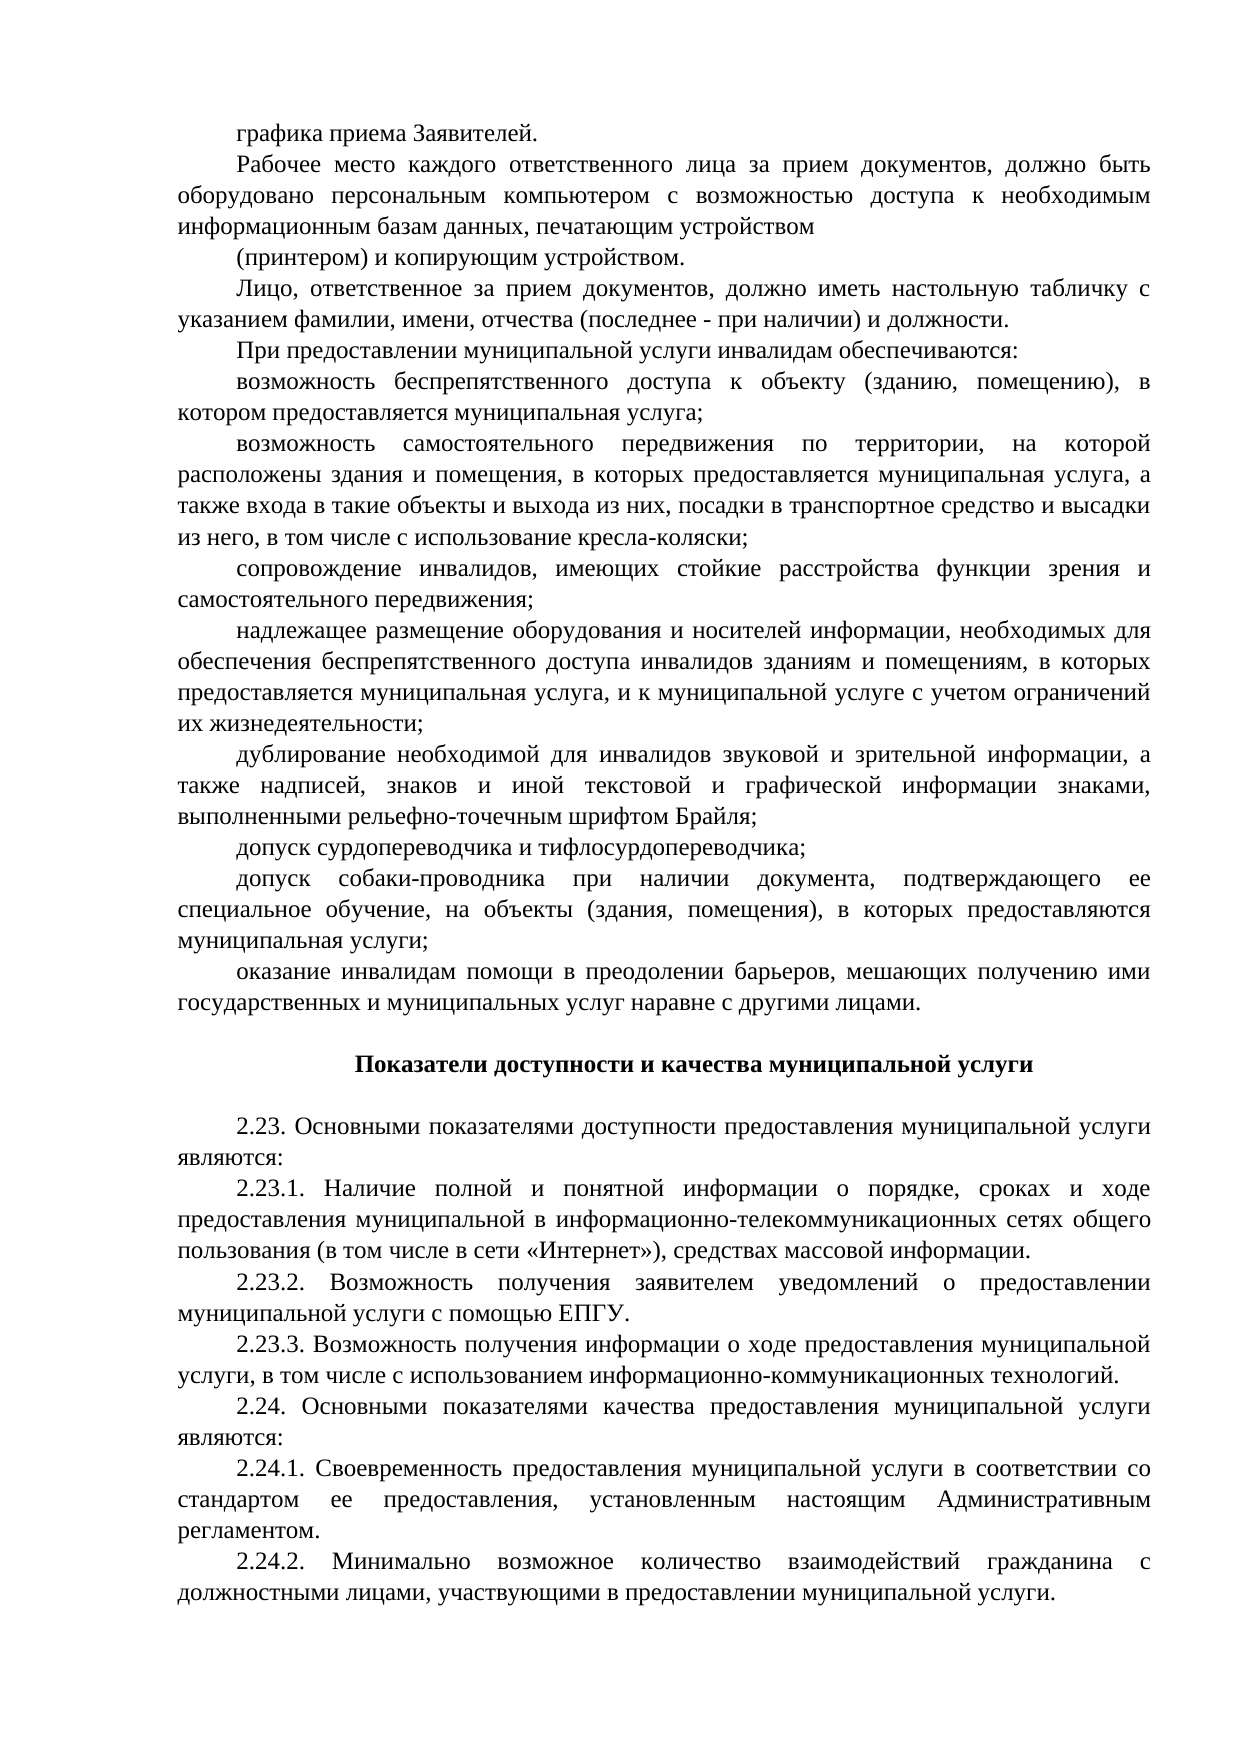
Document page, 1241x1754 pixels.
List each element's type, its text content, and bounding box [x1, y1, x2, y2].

text 2.23.1. Наличие полной и понятной информации о порядке, сроках и ходе предоставления муниципальной в информационно-телекоммуникационных сетях общего пользования (в том числе в сети «Интернет»), средствах массовой информации. [177, 1173, 1152, 1264]
text (принтером) и копирующим устройством. [177, 242, 1152, 271]
text 2.23.3. Возможность получения информации о ходе предоставления муниципальной услуги, в том числе с использованием информационно-коммуникационных технологий. [177, 1329, 1152, 1388]
text Показатели доступности и качества муниципальной услуги [177, 1049, 1152, 1078]
text 2.24.1. Своевременность предоставления муниципальной услуги в соответствии со стандартом ее предоставления, установленным настоящим Административным регламентом. [177, 1453, 1152, 1544]
text надлежащее размещение оборудования и носителей информации, необходимых для обеспечения беспрепятственного доступа инвалидов зданиям и помещениям, в которых предоставляется муниципальная услуга, и к муниципальной услуге с учетом ограничений их жизнедеятельности; [177, 615, 1152, 737]
text допуск сурдопереводчика и тифлосурдопереводчика; [177, 832, 1152, 861]
text Рабочее место каждого ответственного лица за прием документов, должно быть оборудовано персональным компьютером с возможностью доступа к необходимым информационным базам данных, печатающим устройством [177, 149, 1152, 240]
text допуск собаки-проводника при наличии документа, подтверждающего ее специальное обучение, на объекты (здания, помещения), в которых предоставляются муниципальная услуги; [177, 863, 1152, 954]
text При предоставлении муниципальной услуги инвалидам обеспечиваются: [177, 335, 1152, 364]
text оказание инвалидам помощи в преодолении барьеров, мешающих получению ими государственных и муниципальных услуг наравне с другими лицами. [177, 956, 1152, 1016]
text 2.23. Основными показателями доступности предоставления муниципальной услуги являются: [177, 1111, 1152, 1171]
text дублирование необходимой для инвалидов звуковой и зрительной информации, а также надписей, знаков и иной текстовой и графической информации знаками, выполненными рельефно-точечным шрифтом Брайля; [177, 739, 1152, 830]
text 2.24.2. Минимально возможное количество взаимодействий гражданина с должностными лицами, участвующими в предоставлении муниципальной услуги. [177, 1546, 1152, 1606]
text возможность самостоятельного передвижения по территории, на которой расположены здания и помещения, в которых предоставляется муниципальная услуга, а также входа в такие объекты и выхода из них, посадки в транспортное средство и высадки из него, в том числе с использование кресла-коляски; [177, 428, 1152, 550]
text графика приема Заявителей. [177, 118, 1152, 147]
text 2.24. Основными показателями качества предоставления муниципальной услуги являются: [177, 1391, 1152, 1451]
text возможность беспрепятственного доступа к объекту (зданию, помещению), в котором предоставляется муниципальная услуга; [177, 366, 1152, 426]
text 2.23.2. Возможность получения заявителем уведомлений о предоставлении муниципальной услуги с помощью ЕПГУ. [177, 1267, 1152, 1326]
text Лицо, ответственное за прием документов, должно иметь настольную табличку с указанием фамилии, имени, отчества (последнее - при наличии) и должности. [177, 273, 1152, 333]
text сопровождение инвалидов, имеющих стойкие расстройства функции зрения и самостоятельного передвижения; [177, 553, 1152, 612]
